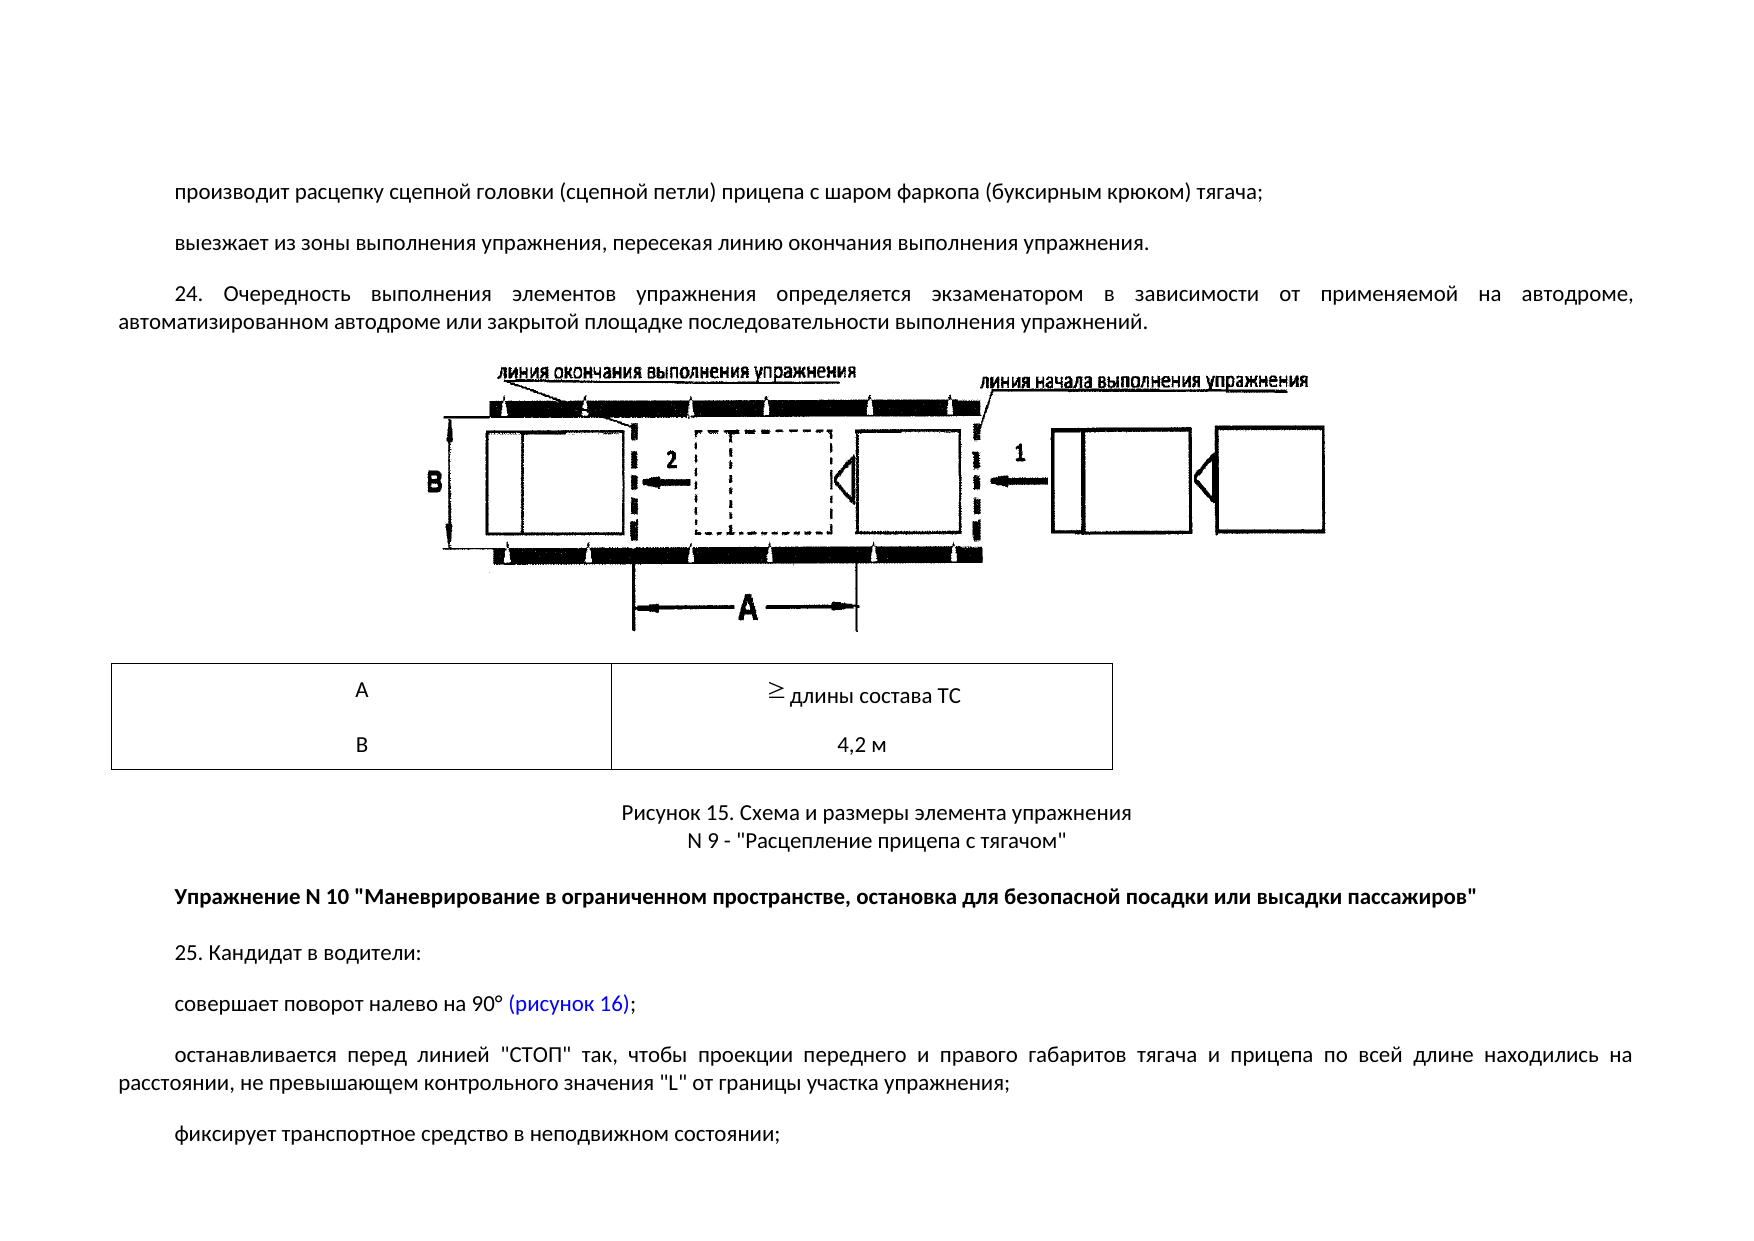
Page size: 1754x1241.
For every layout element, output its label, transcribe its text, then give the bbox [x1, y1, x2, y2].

text совершает поворот налево на 90° (рисунок 16); [118, 989, 1636, 1017]
table_header длины состава ТС [612, 664, 1112, 719]
text останавливается перед линией "СТОП" так, чтобы проекции переднего и правого габаритов тягача и прицепа по всей длине находились на расстоянии, не превышающем контрольного значения "L" от границы участка упражнения; [118, 1040, 1636, 1096]
table_cell 4,2 м [612, 719, 1112, 769]
table_header А [112, 664, 611, 719]
picture [426, 363, 1327, 635]
text N 9 - "Расцепление прицепа с тягачом" [118, 826, 1636, 854]
table_cell В [112, 719, 611, 769]
title Упражнение N 10 "Маневрирование в ограниченном пространстве, остановка для безопасной посадки или высадки пассажиров" [118, 882, 1636, 910]
text фиксирует транспортное средство в неподвижном состоянии; [118, 1119, 1636, 1147]
text 24. Очередность выполнения элементов упражнения определяется экзаменатором в зависимости от применяемой на автодроме, автоматизированном автодроме или закрытой площадке последовательности выполнения упражнений. [118, 279, 1636, 335]
text производит расцепку сцепной головки (сцепной петли) прицепа с шаром фаркопа (буксирным крюком) тягача; [118, 177, 1636, 205]
text выезжает из зоны выполнения упражнения, пересекая линию окончания выполнения упражнения. [118, 228, 1636, 256]
text 25. Кандидат в водители: [118, 938, 1636, 966]
text Рисунок 15. Схема и размеры элемента упражнения [118, 798, 1636, 826]
